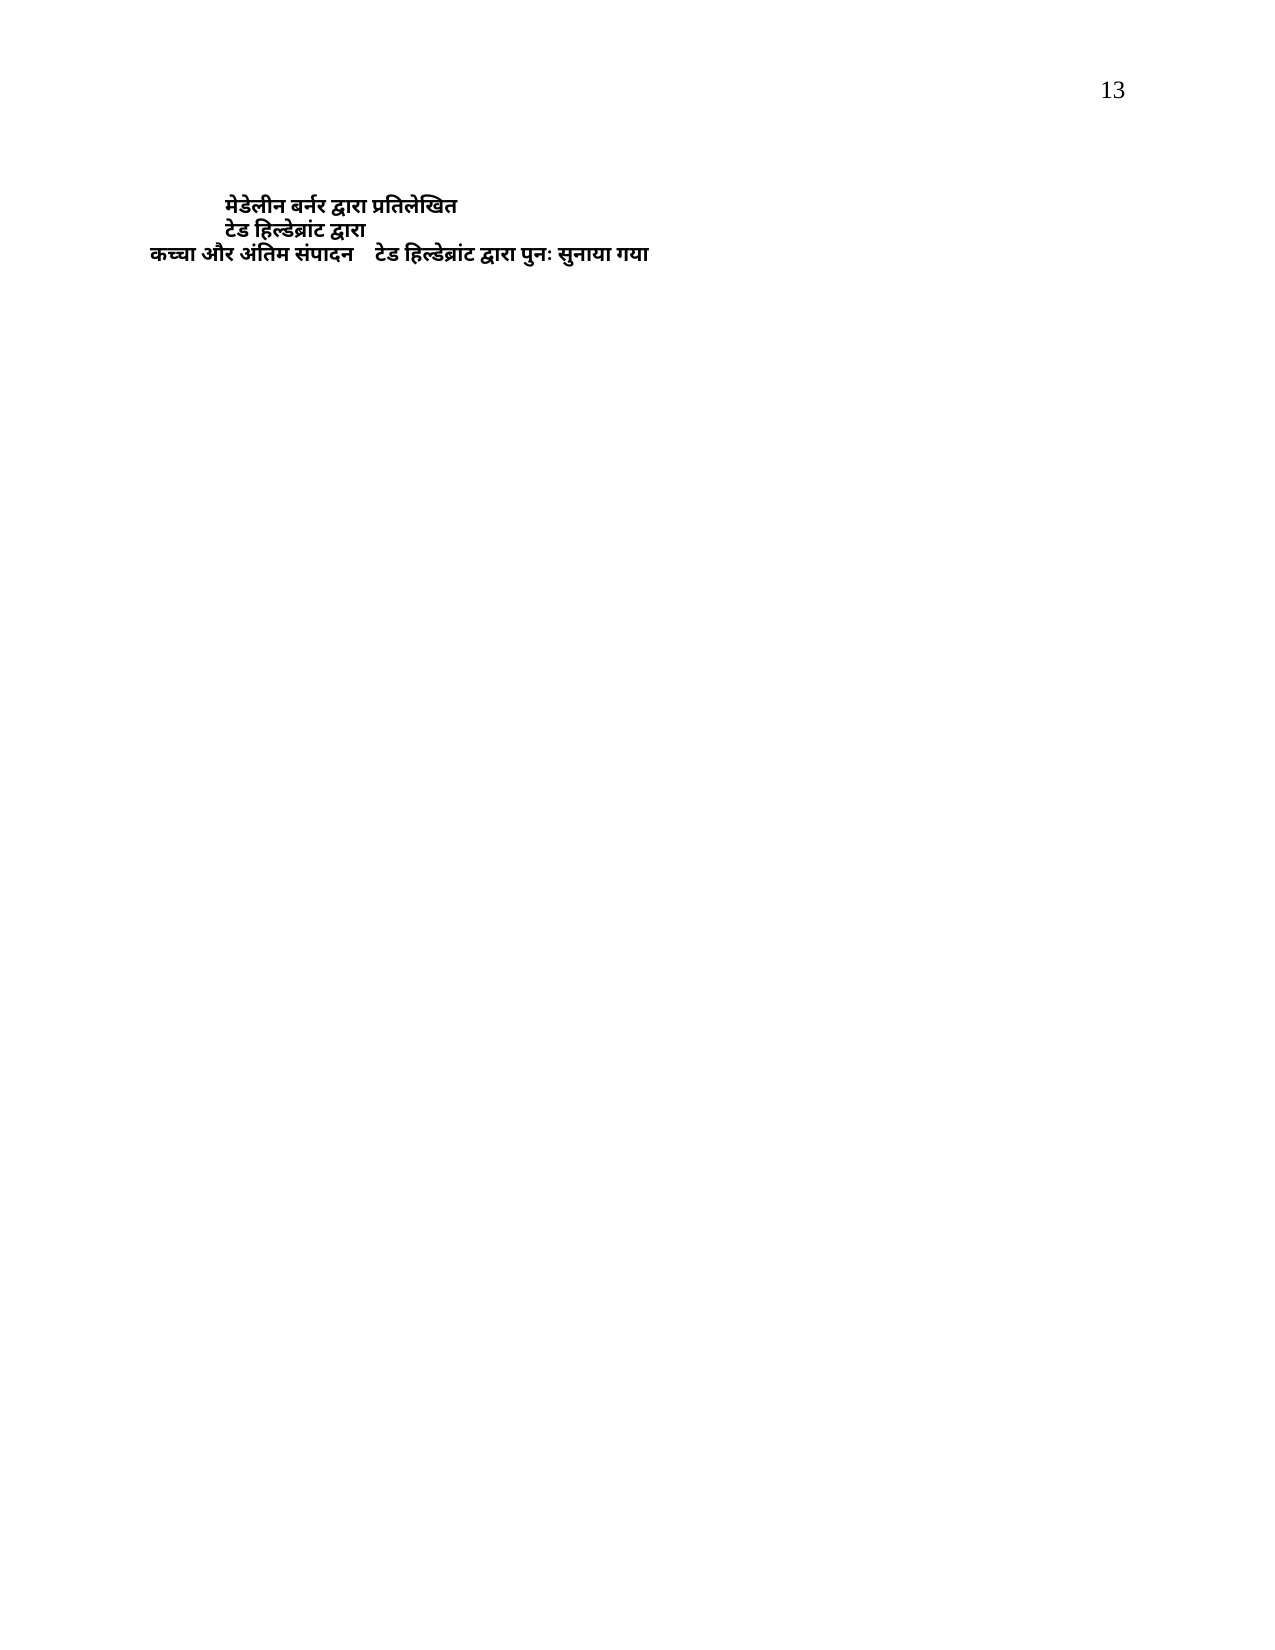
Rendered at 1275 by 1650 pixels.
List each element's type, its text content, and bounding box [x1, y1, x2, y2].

text मेडेलीन बर्नर द्वारा प्रतिलेखित टेड हिल्डेब्रांट द्वारा कच्चा और अंतिम संपादन टेड हिल्डेब्रांट द्वारा पुनः सुनाया गया [150, 194, 1125, 266]
